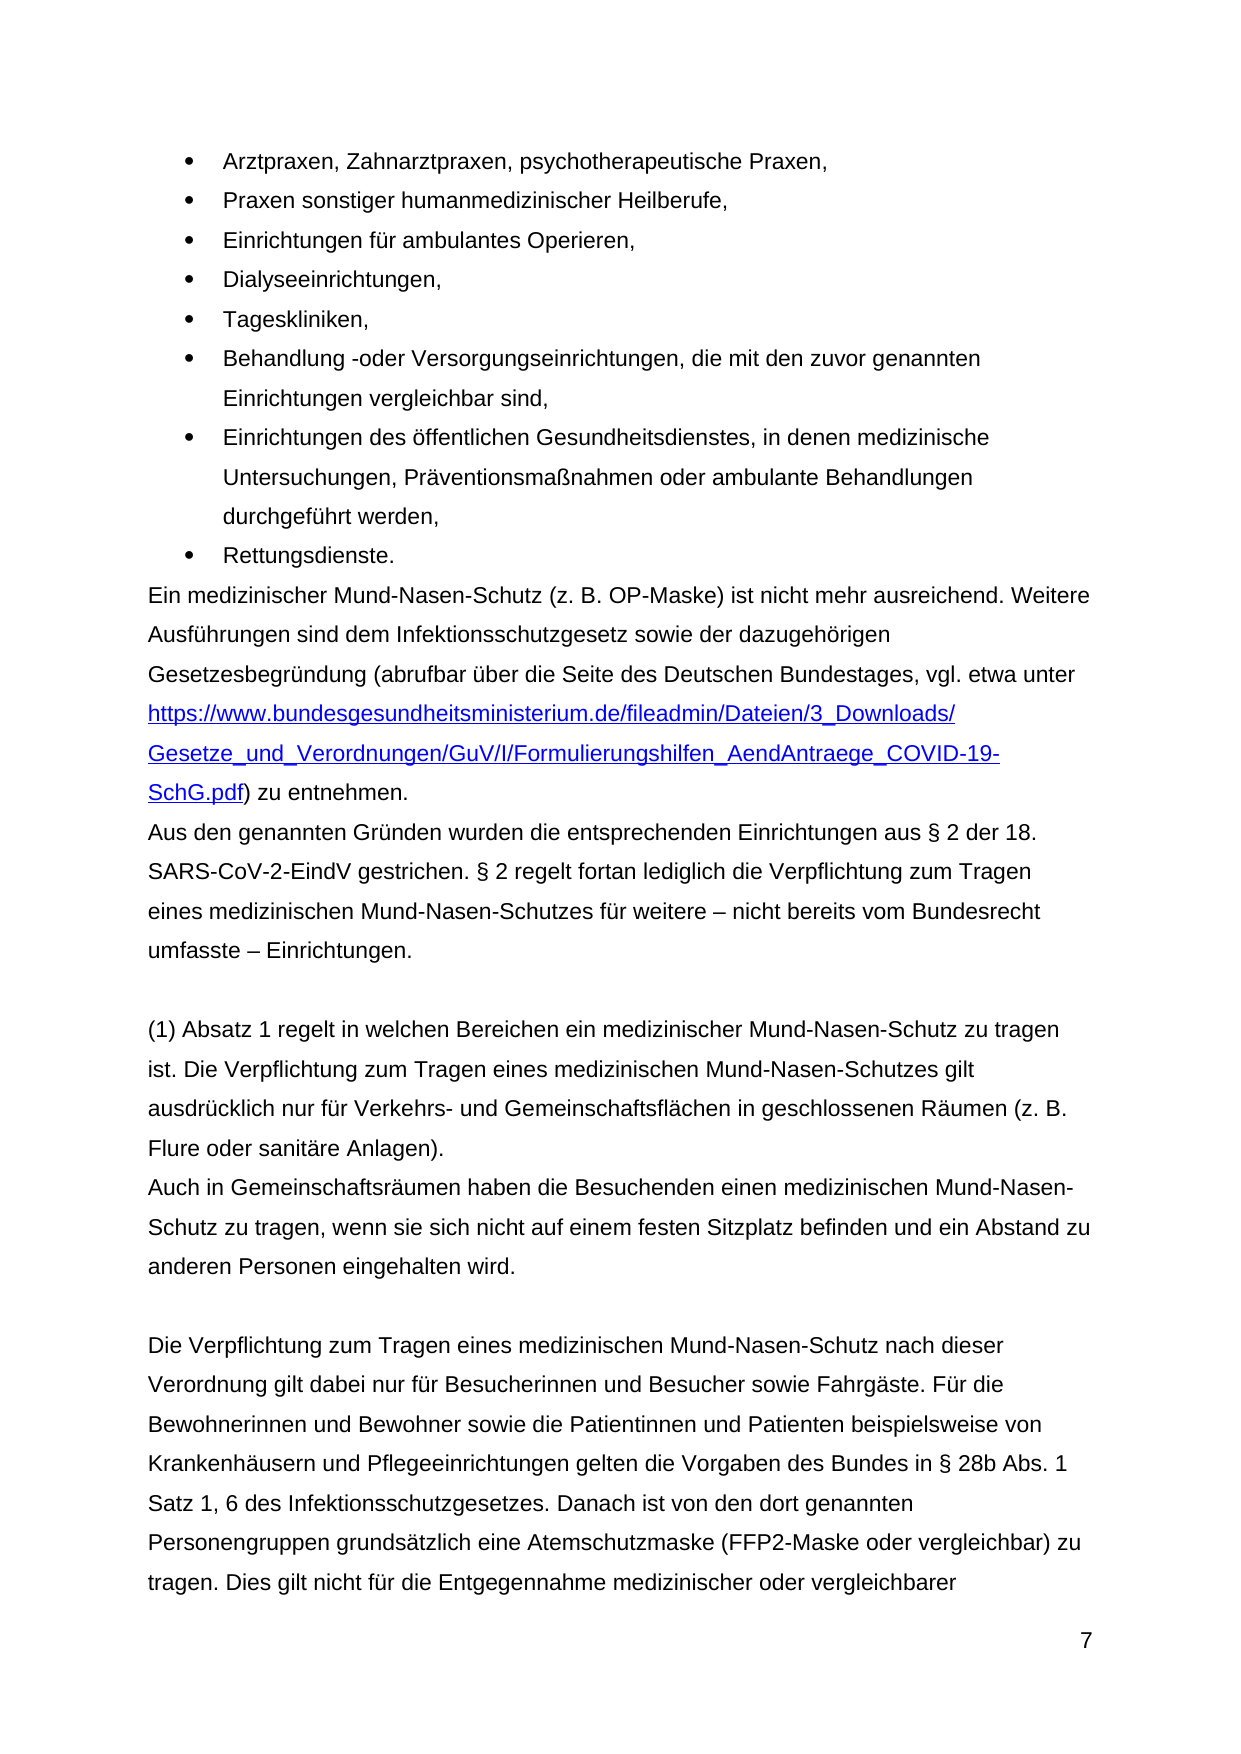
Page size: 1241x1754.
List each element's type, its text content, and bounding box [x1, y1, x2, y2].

list Behandlung -oder Versorgungseinrichtungen, die mit den zuvor genannten Einrichtungen vergleichbar sind, [185, 345, 1093, 411]
list Tageskliniken, [185, 306, 1093, 332]
text Auch in Gemeinschaftsräumen haben die Besuchenden einen medizinischen Mund-Nasen-Schutz zu tragen, wenn sie sich nicht auf einem festen Sitzplatz befinden und ein Abstand zu anderen Personen eingehalten wird. [148, 1174, 1093, 1279]
list Arztpraxen, Zahnarztpraxen, psychotherapeutische Praxen, [185, 148, 1093, 174]
list Praxen sonstiger humanmedizinischer Heilberufe, [185, 187, 1093, 213]
text (1) Absatz 1 regelt in welchen Bereichen ein medizinischer Mund-Nasen-Schutz zu tragen ist. Die Verpflichtung zum Tragen eines medizinischen Mund-Nasen-Schutzes gilt ausdrücklich nur für Verkehrs- und Gemeinschaftsflächen in geschlossenen Räumen (z. B. Flure oder sanitäre Anlagen). [148, 1016, 1093, 1161]
text Ein medizinischer Mund-Nasen-Schutz (z. B. OP-Maske) ist nicht mehr ausreichend. Weitere Ausführungen sind dem Infektionsschutzgesetz sowie der dazugehörigen Gesetzesbegründung (abrufbar über die Seite des Deutschen Bundestages, vgl. etwa unter https://www.bundesgesundheitsministerium.de/fileadmin/Dateien/3_Downloads/Gesetze_und_Verordnungen/GuV/I/Formulierungshilfen_AendAntraege_COVID-19-SchG.pdf) zu entnehmen. [148, 582, 1093, 806]
text Aus den genannten Gründen wurden die entsprechenden Einrichtungen aus § 2 der 18. SARS-CoV-2-EindV gestrichen. § 2 regelt fortan lediglich die Verpflichtung zum Tragen eines medizinischen Mund-Nasen-Schutzes für weitere – nicht bereits vom Bundesrecht umfasste – Einrichtungen. [148, 819, 1093, 963]
list Rettungsdienste. [185, 542, 1093, 569]
list Einrichtungen für ambulantes Operieren, [185, 227, 1093, 253]
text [148, 1332, 1093, 1595]
list Dialyseeinrichtungen, [185, 266, 1093, 292]
list Einrichtungen des öffentlichen Gesundheitsdienstes, in denen medizinische Untersuchungen, Präventionsmaßnahmen oder ambulante Behandlungen durchgeführt werden, [185, 424, 1093, 529]
